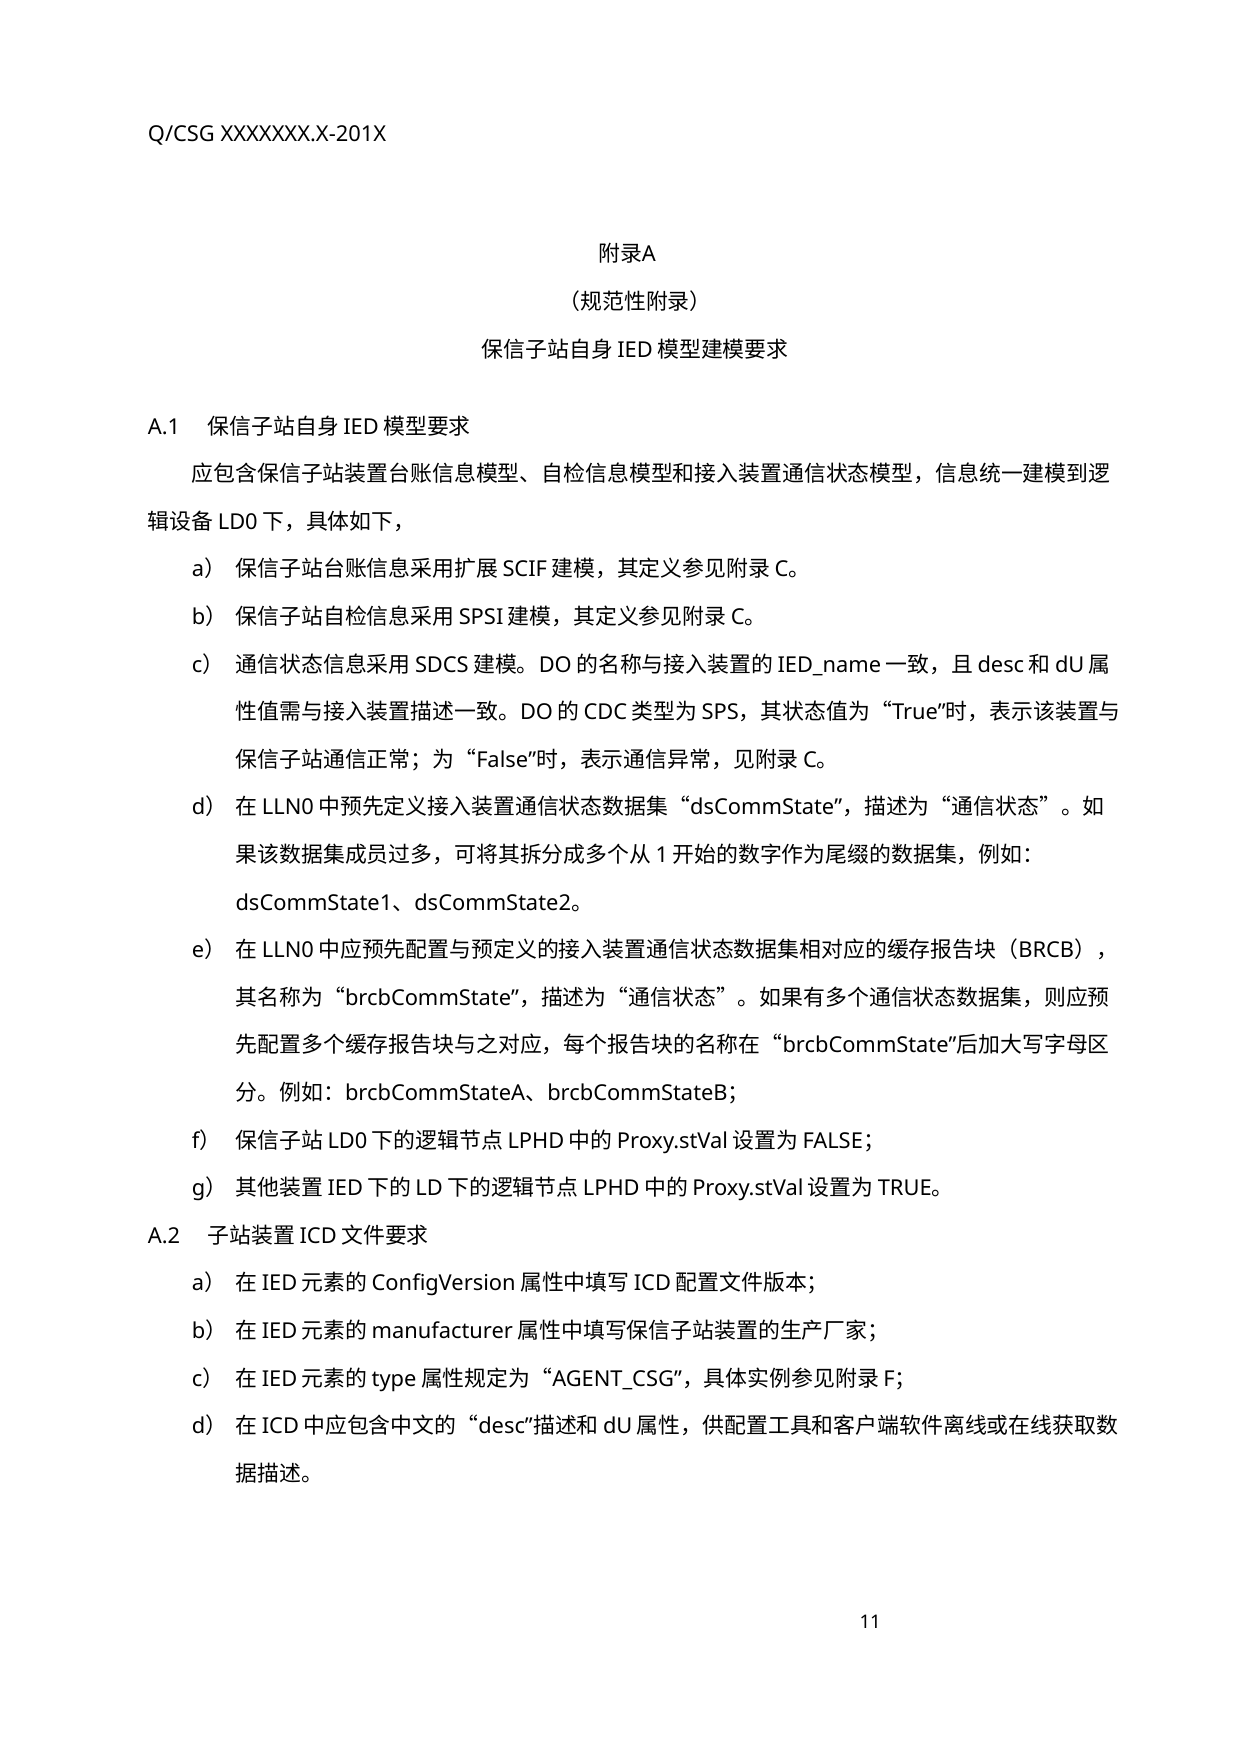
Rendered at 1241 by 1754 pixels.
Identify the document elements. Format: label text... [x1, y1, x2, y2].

list 在IED元素的manufacturer属性中填写保信子站装置的生产厂家； [192, 1313, 1122, 1345]
list 在ICD中应包含中文的“desc”描述和dU属性，供配置工具和客户端软件离线或在线获取数据描述。 [192, 1408, 1122, 1487]
list 保信子站台账信息采用扩展SCIF建模，其定义参见附录C。 [192, 551, 1122, 583]
list 其他装置IED下的LD下的逻辑节点LPHD中的Proxy.stVal设置为TRUE。 [192, 1170, 1122, 1202]
list 在LLN0中应预先配置与预定义的接入装置通信状态数据集相对应的缓存报告块（BRCB），其名称为“brcbCommState”，描述为“通信状态”。如果有多个通信状态数据集，则应预先配置多个缓存报告块与之对应，每个报告块的名称在“brcbCommState”后加大写字母区分。例如：brcbCommStateA、brcbCommStateB； [192, 932, 1122, 1107]
list 在IED元素的ConfigVersion属性中填写ICD配置文件版本； [192, 1265, 1122, 1297]
list 保信子站LD0下的逻辑节点LPHD中的Proxy.stVal设置为FALSE； [192, 1123, 1122, 1154]
text 子站装置ICD文件要求 [148, 1218, 1122, 1249]
list 在LLN0中预先定义接入装置通信状态数据集“dsCommState”，描述为“通信状态”。如果该数据集成员过多，可将其拆分成多个从1开始的数字作为尾缀的数据集，例如：dsCommState1、dsCommState2。 [192, 789, 1122, 916]
list 保信子站自检信息采用SPSI建模，其定义参见附录C。 [192, 599, 1122, 631]
list 通信状态信息采用SDCS建模。DO的名称与接入装置的IED_name一致，且desc和dU属性值需与接入装置描述一致。DO的CDC类型为SPS，其状态值为“True”时，表示该装置与保信子站通信正常；为“False”时，表示通信异常，见附录C。 [192, 647, 1122, 773]
text 保信子站自身IED模型要求 [148, 409, 1122, 440]
text 应包含保信子站装置台账信息模型、自检信息模型和接入装置通信状态模型，信息统一建模到逻辑设备LD0下，具体如下， [148, 456, 1122, 536]
text （规范性附录） 保信子站自身IED模型建模要求 [148, 236, 1122, 363]
list 在IED元素的type属性规定为“AGENT_CSG”，具体实例参见附录F； [192, 1361, 1122, 1392]
